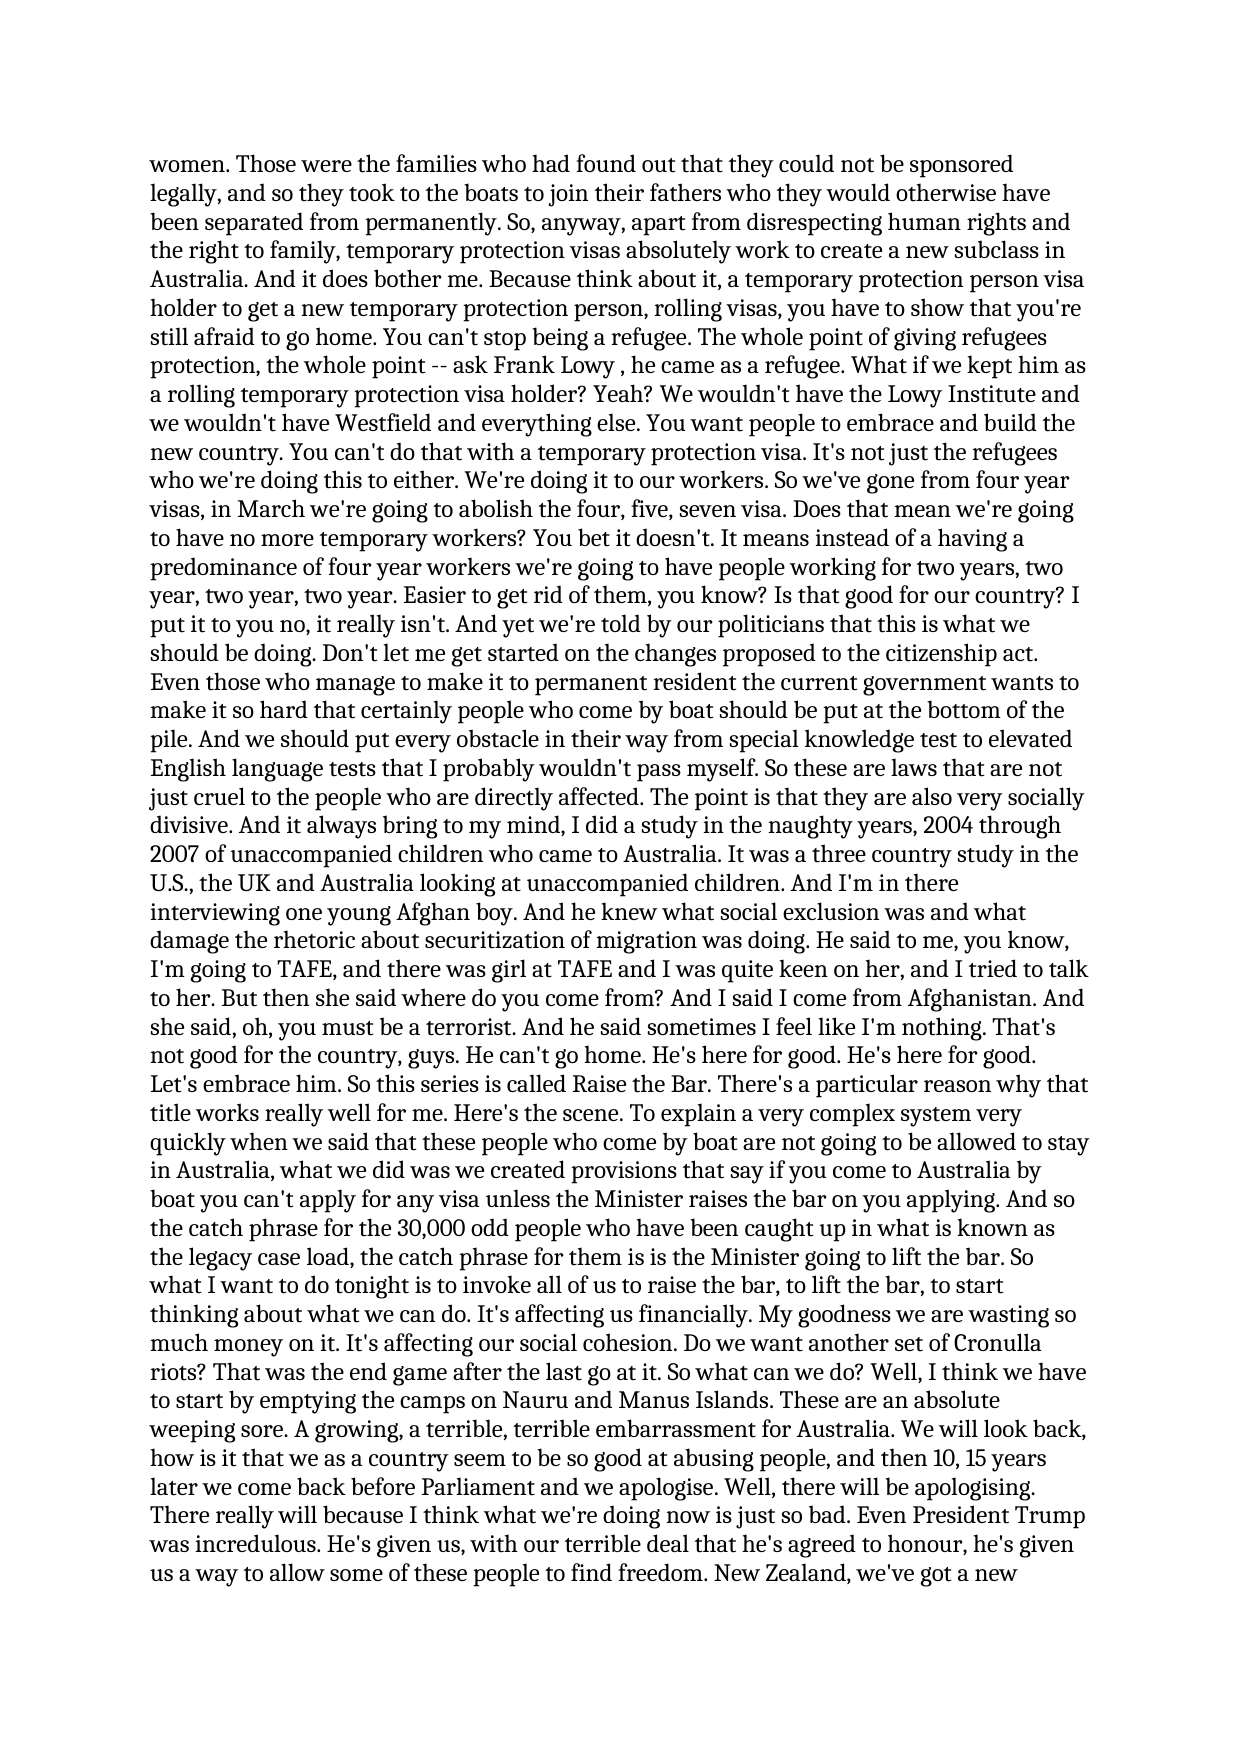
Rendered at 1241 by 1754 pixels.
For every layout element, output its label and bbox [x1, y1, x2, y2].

text [150, 150, 1090, 1587]
